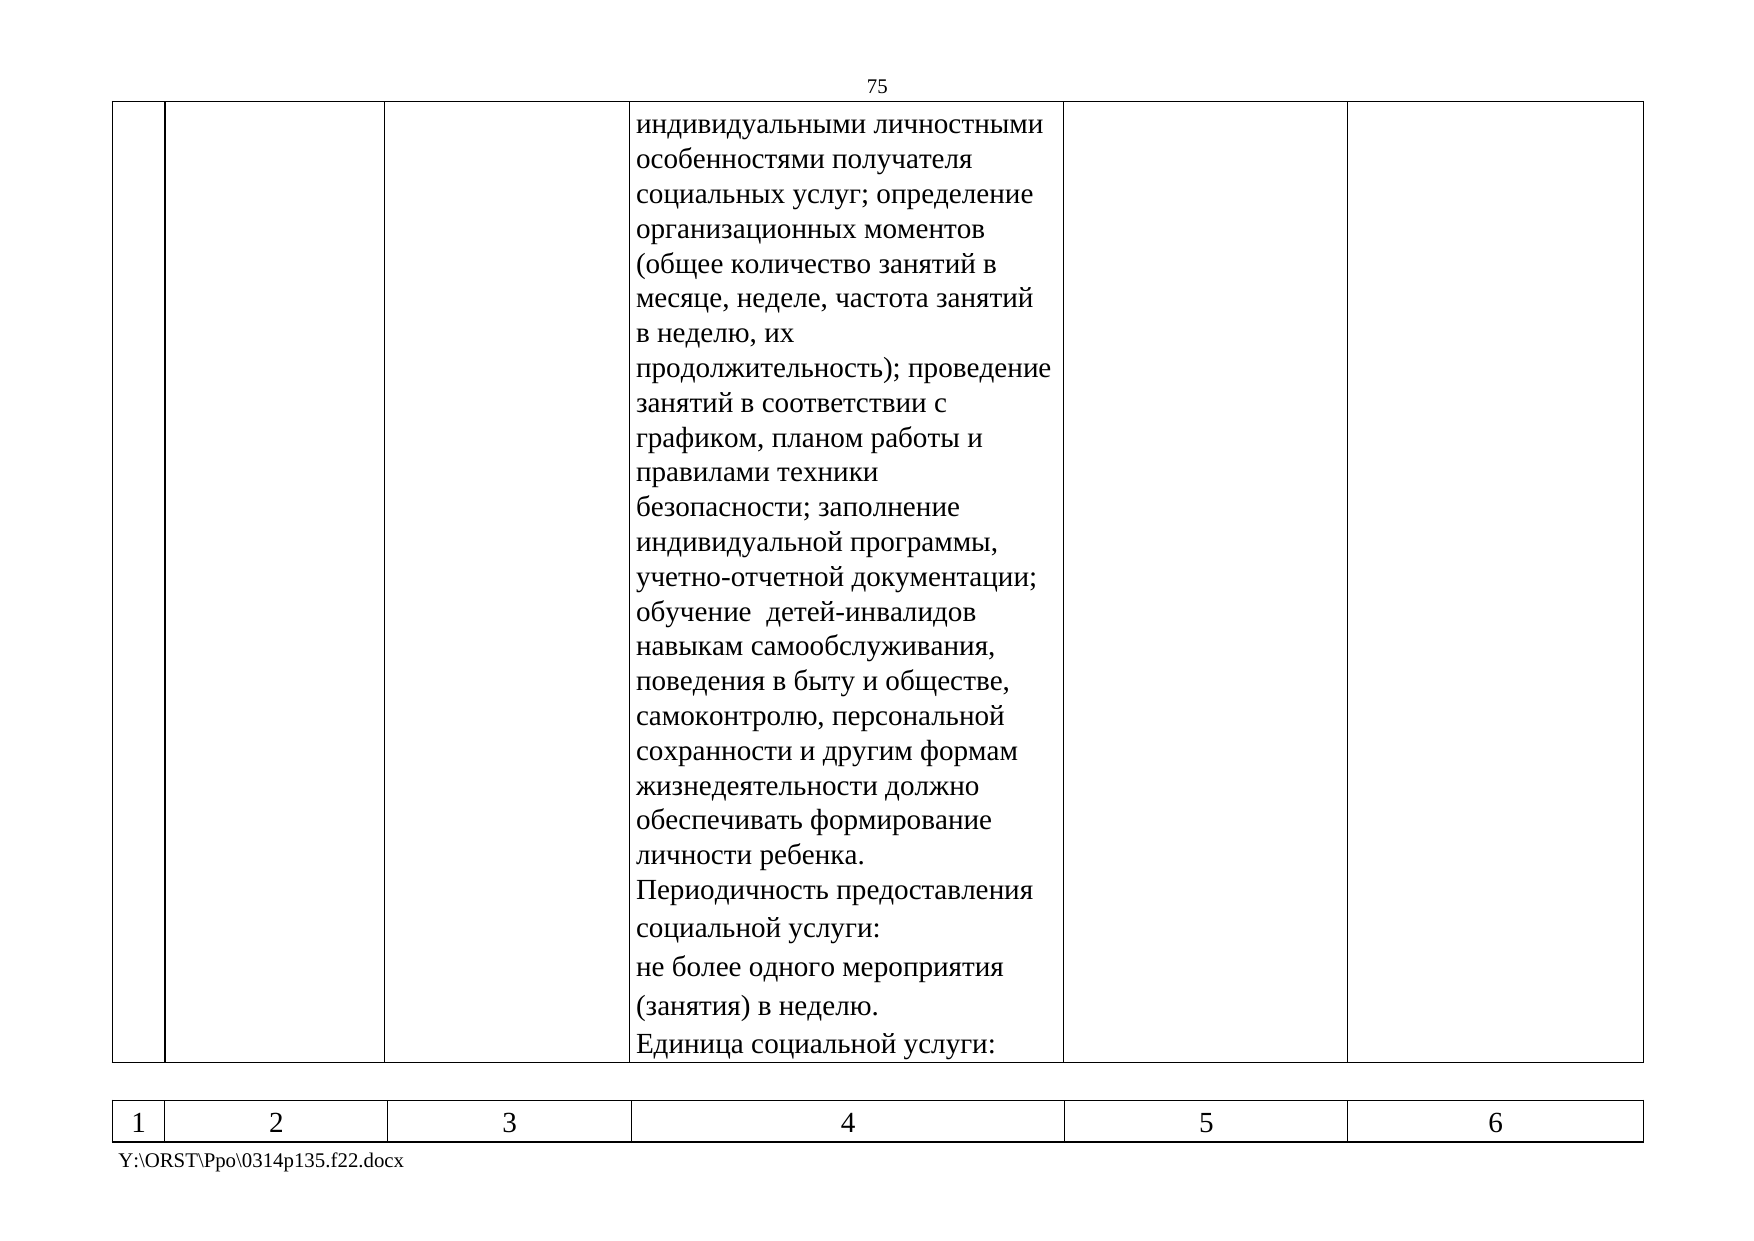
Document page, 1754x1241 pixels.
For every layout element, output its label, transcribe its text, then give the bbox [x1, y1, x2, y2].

table_cell [1348, 102, 1643, 1062]
table_cell индивидуальными личностными особенностями получателя социальных услуг; определение организационных моментов (общее количество занятий в месяце, неделе, частота занятий в неделю, их продолжительность); проведение занятий в соответствии с графиком, планом работы и правилами техники безопасности; заполнение индивидуальной программы, учетно-отчетной документации; обучение детей-инвалидов навыкам самообслуживания, поведения в быту и обществе, самоконтролю, персональной сохранности и другим формам жизнедеятельности должно обеспечивать формирование личности ребенка. Периодичность предоставления социальной услуги: не более одного мероприятия (занятия) в неделю. Единица социальной услуги: [630, 102, 1063, 1062]
table_header 5 [1065, 1101, 1347, 1141]
table_header 1 [113, 1101, 164, 1141]
table_header 4 [632, 1101, 1064, 1141]
table_header 2 [165, 1101, 387, 1141]
table_header 3 [388, 1101, 631, 1141]
table_cell [113, 102, 164, 1062]
table_cell [1064, 102, 1347, 1062]
table_cell [385, 102, 629, 1062]
table_cell [166, 102, 384, 1062]
table_header 6 [1348, 1101, 1643, 1141]
